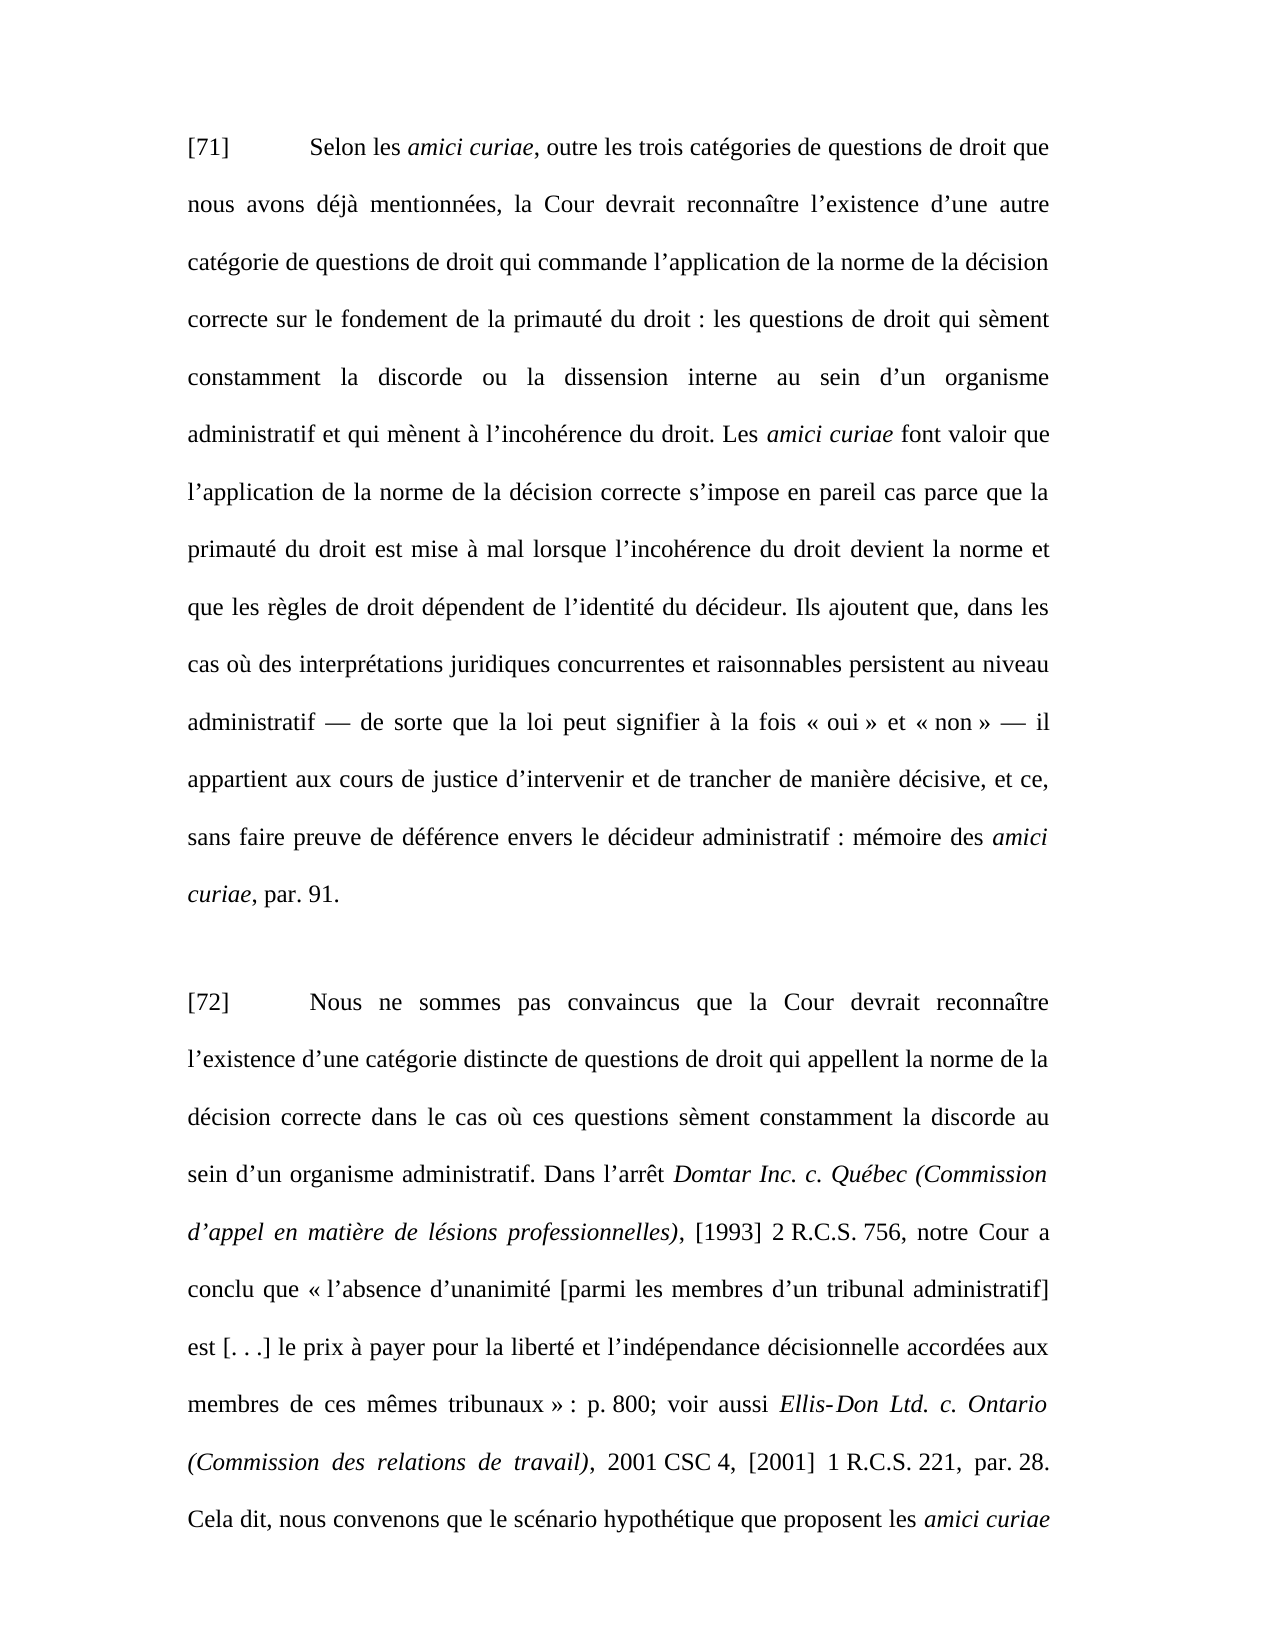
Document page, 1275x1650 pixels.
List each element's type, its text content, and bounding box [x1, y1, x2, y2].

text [187, 987, 1050, 1533]
text Selon les amici curiae, outre les trois catégories de questions de droit que nous avons déjà mentionnées, la Cour devrait reconnaître l’existence d’une autre catégorie de questions de droit qui commande l’application de la norme de la décision correcte sur le fondement de la primauté du droit : les questions de droit qui sèment constamment la discorde ou la dissension interne au sein d’un organisme administratif et qui mènent à l’incohérence du droit. Les amici curiae font valoir que l’application de la norme de la décision correcte s’impose en pareil cas parce que la primauté du droit est mise à mal lorsque l’incohérence du droit devient la norme et que les règles de droit dépendent de l’identité du décideur. Ils ajoutent que, dans les cas où des interprétations juridiques concurrentes et raisonnables persistent au niveau administratif — de sorte que la loi peut signifier à la fois « oui » et « non » — il appartient aux cours de justice d’intervenir et de trancher de manière décisive, et ce, sans faire preuve de déférence envers le décideur administratif : mémoire des amici curiae, par. 91. [187, 132, 1050, 908]
